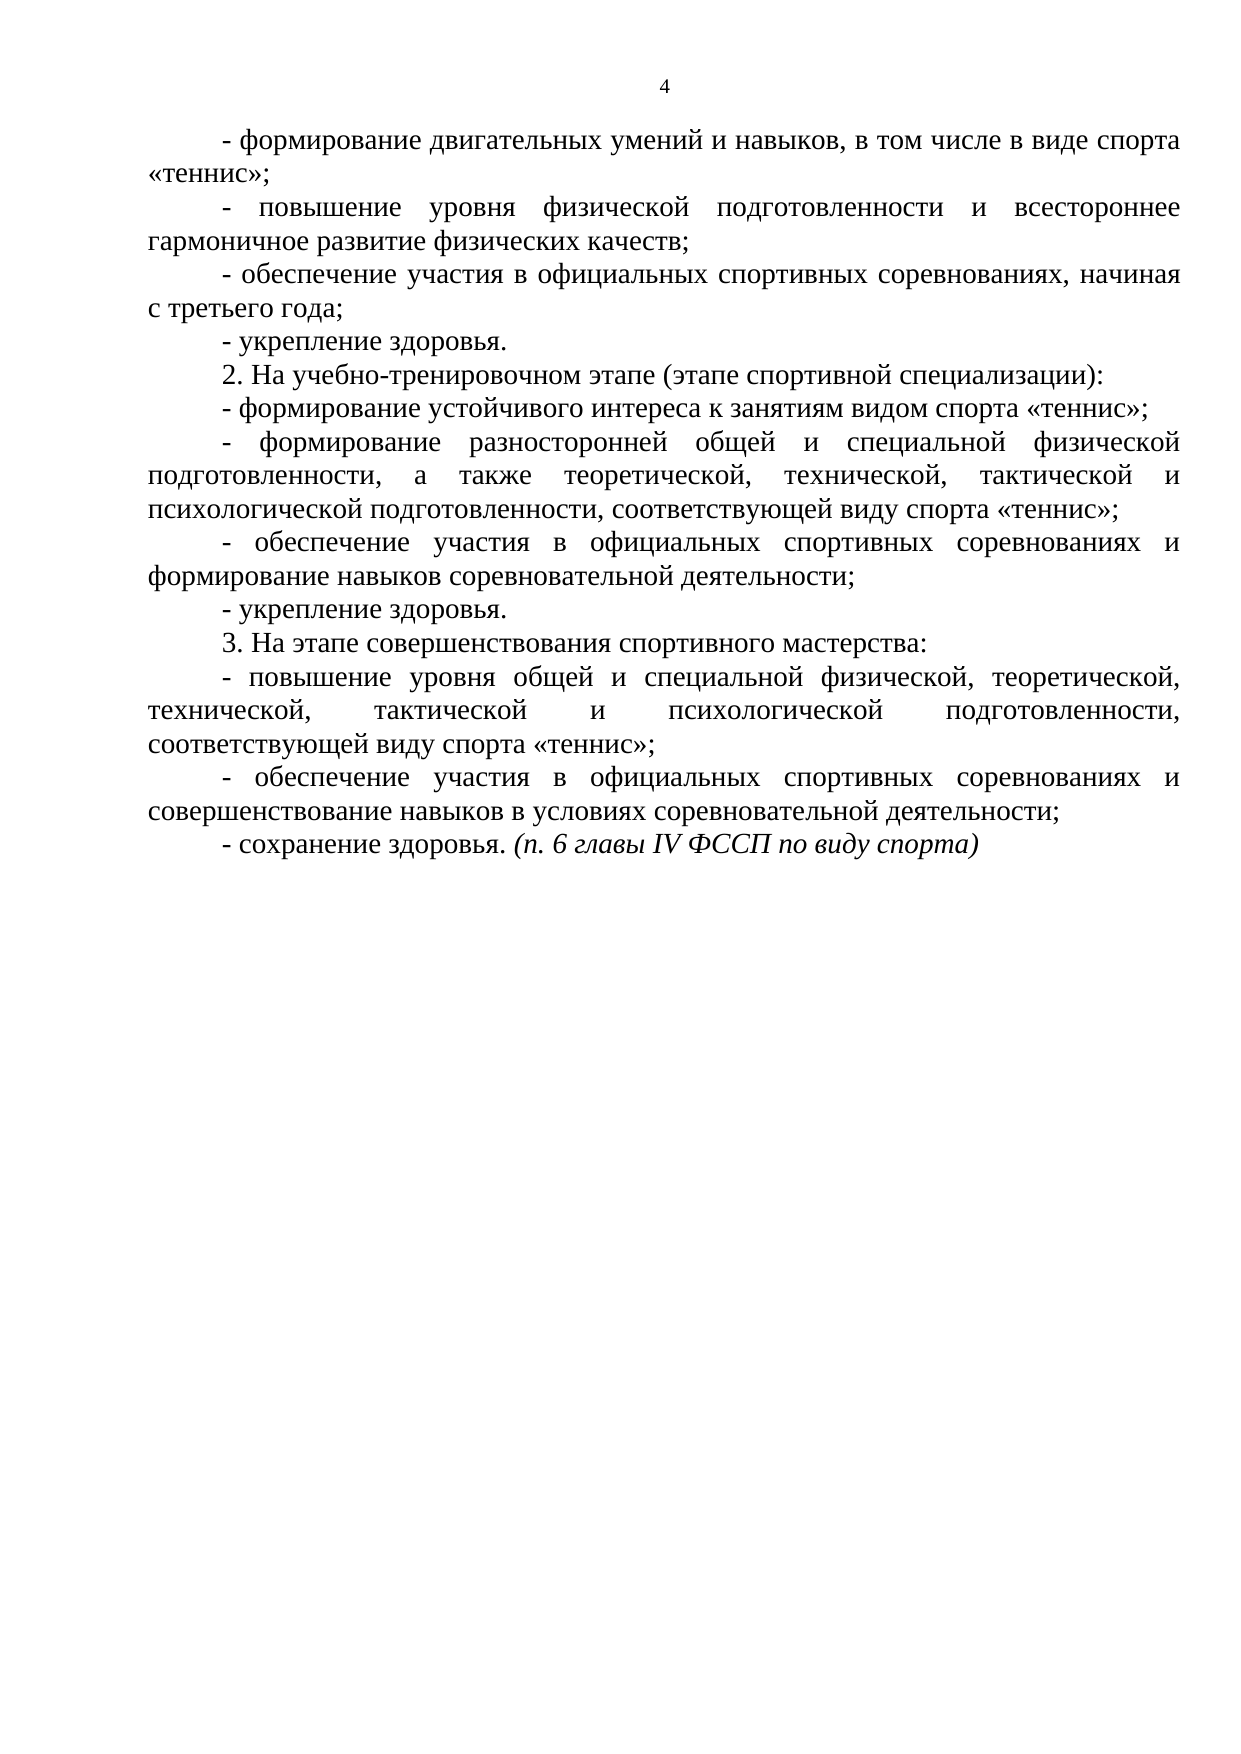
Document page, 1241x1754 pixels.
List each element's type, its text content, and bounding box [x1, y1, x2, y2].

text - формирование разносторонней общей и специальной физической подготовленности, а также теоретической, технической, тактической и психологической подготовленности, соответствующей виду спорта «теннис»; [148, 424, 1181, 524]
text - сохранение здоровья. (п. 6 главы IV ФССП по виду спорта) [148, 826, 1181, 860]
text 3. На этапе совершенствования спортивного мастерства: [148, 625, 1181, 659]
text - укрепление здоровья. [148, 323, 1181, 357]
text - формирование двигательных умений и навыков, в том числе в виде спорта «теннис»; [148, 122, 1181, 189]
text 2. На учебно-тренировочном этапе (этапе спортивной специализации): [148, 357, 1181, 390]
text - повышение уровня общей и специальной физической, теоретической, технической, тактической и психологической подготовленности, соответствующей виду спорта «теннис»; [148, 659, 1181, 759]
text - обеспечение участия в официальных спортивных соревнованиях, начиная с третьего года; [148, 256, 1181, 323]
text - укрепление здоровья. [148, 592, 1181, 625]
text - обеспечение участия в официальных спортивных соревнованиях и формирование навыков соревновательной деятельности; [148, 524, 1181, 592]
text - повышение уровня физической подготовленности и всестороннее гармоничное развитие физических качеств; [148, 189, 1181, 256]
text - обеспечение участия в официальных спортивных соревнованиях и совершенствование навыков в условиях соревновательной деятельности; [148, 759, 1181, 826]
text - формирование устойчивого интереса к занятиям видом спорта «теннис»; [148, 390, 1181, 424]
